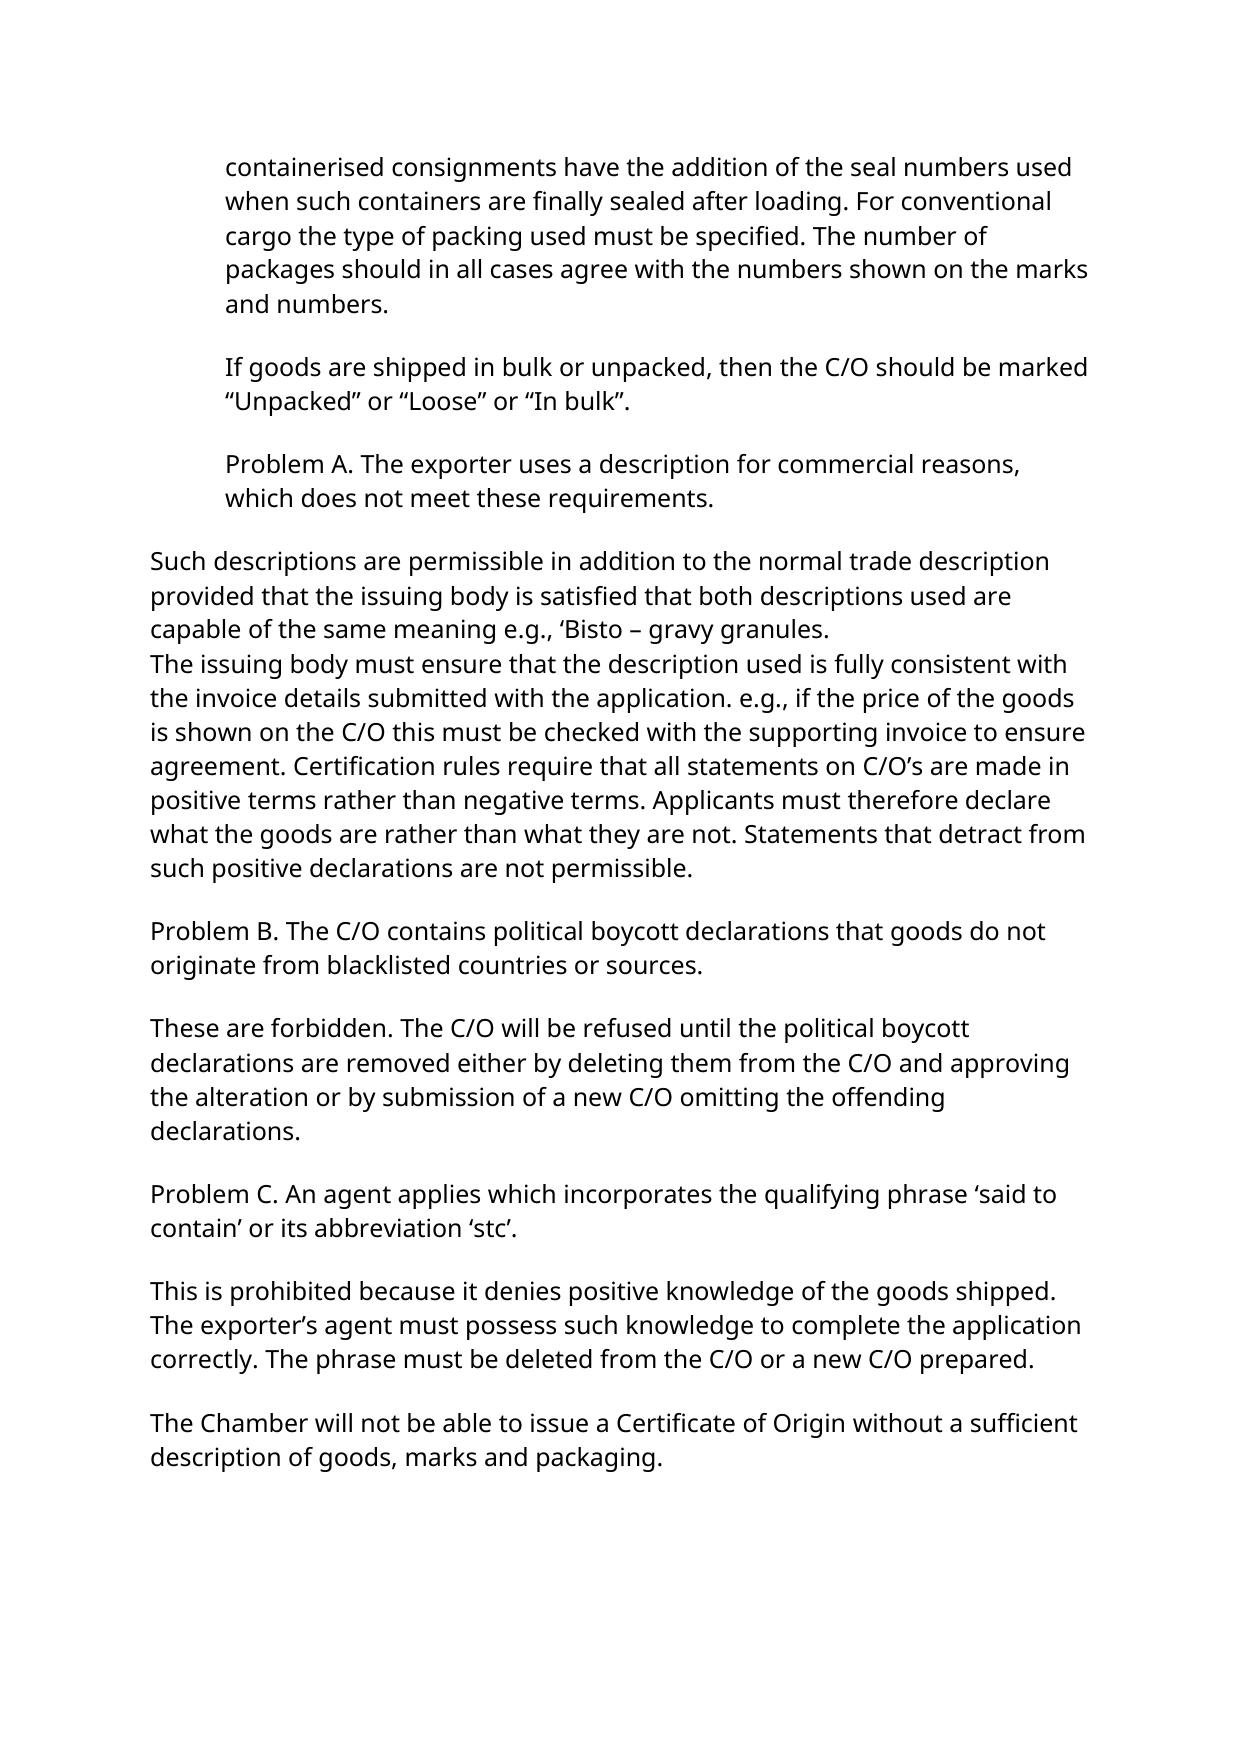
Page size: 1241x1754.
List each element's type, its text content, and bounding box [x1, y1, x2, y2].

text The Chamber will not be able to issue a Certificate of Origin without a sufficient description of goods, marks and packaging. [150, 1405, 1090, 1473]
text If goods are shipped in bulk or unpacked, then the C/O should be marked “Unpacked” or “Loose” or “In bulk”. [225, 349, 1090, 418]
text Problem A. The exporter uses a description for commercial reasons, which does not meet these requirements. [225, 447, 1090, 515]
text Such descriptions are permissible in addition to the normal trade description provided that the issuing body is satisfied that both descriptions used are capable of the same meaning e.g., ‘Bisto – gravy granules. The issuing body must ensure that the description used is fully consistent with the invoice details submitted with the application. e.g., if the price of the goods is shown on the C/O this must be checked with the supporting invoice to ensure agreement. Certification rules require that all statements on C/O’s are made in positive terms rather than negative terms. Applicants must therefore declare what the goods are rather than what they are not. Statements that detract from such positive declarations are not permissible. [150, 544, 1090, 885]
text Problem C. An agent applies which incorporates the qualifying phrase ‘said to contain’ or its abbreviation ‘stc’. [150, 1177, 1090, 1245]
text Problem B. The C/O contains political boycott declarations that goods do not originate from blacklisted countries or sources. [150, 914, 1090, 982]
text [225, 150, 1090, 320]
text These are forbidden. The C/O will be refused until the political boycott declarations are removed either by deleting them from the C/O and approving the alteration or by submission of a new C/O omitting the offending declarations. [150, 1011, 1090, 1147]
text This is prohibited because it denies positive knowledge of the goods shipped. The exporter’s agent must possess such knowledge to complete the application correctly. The phrase must be deleted from the C/O or a new C/O prepared. [150, 1274, 1090, 1376]
